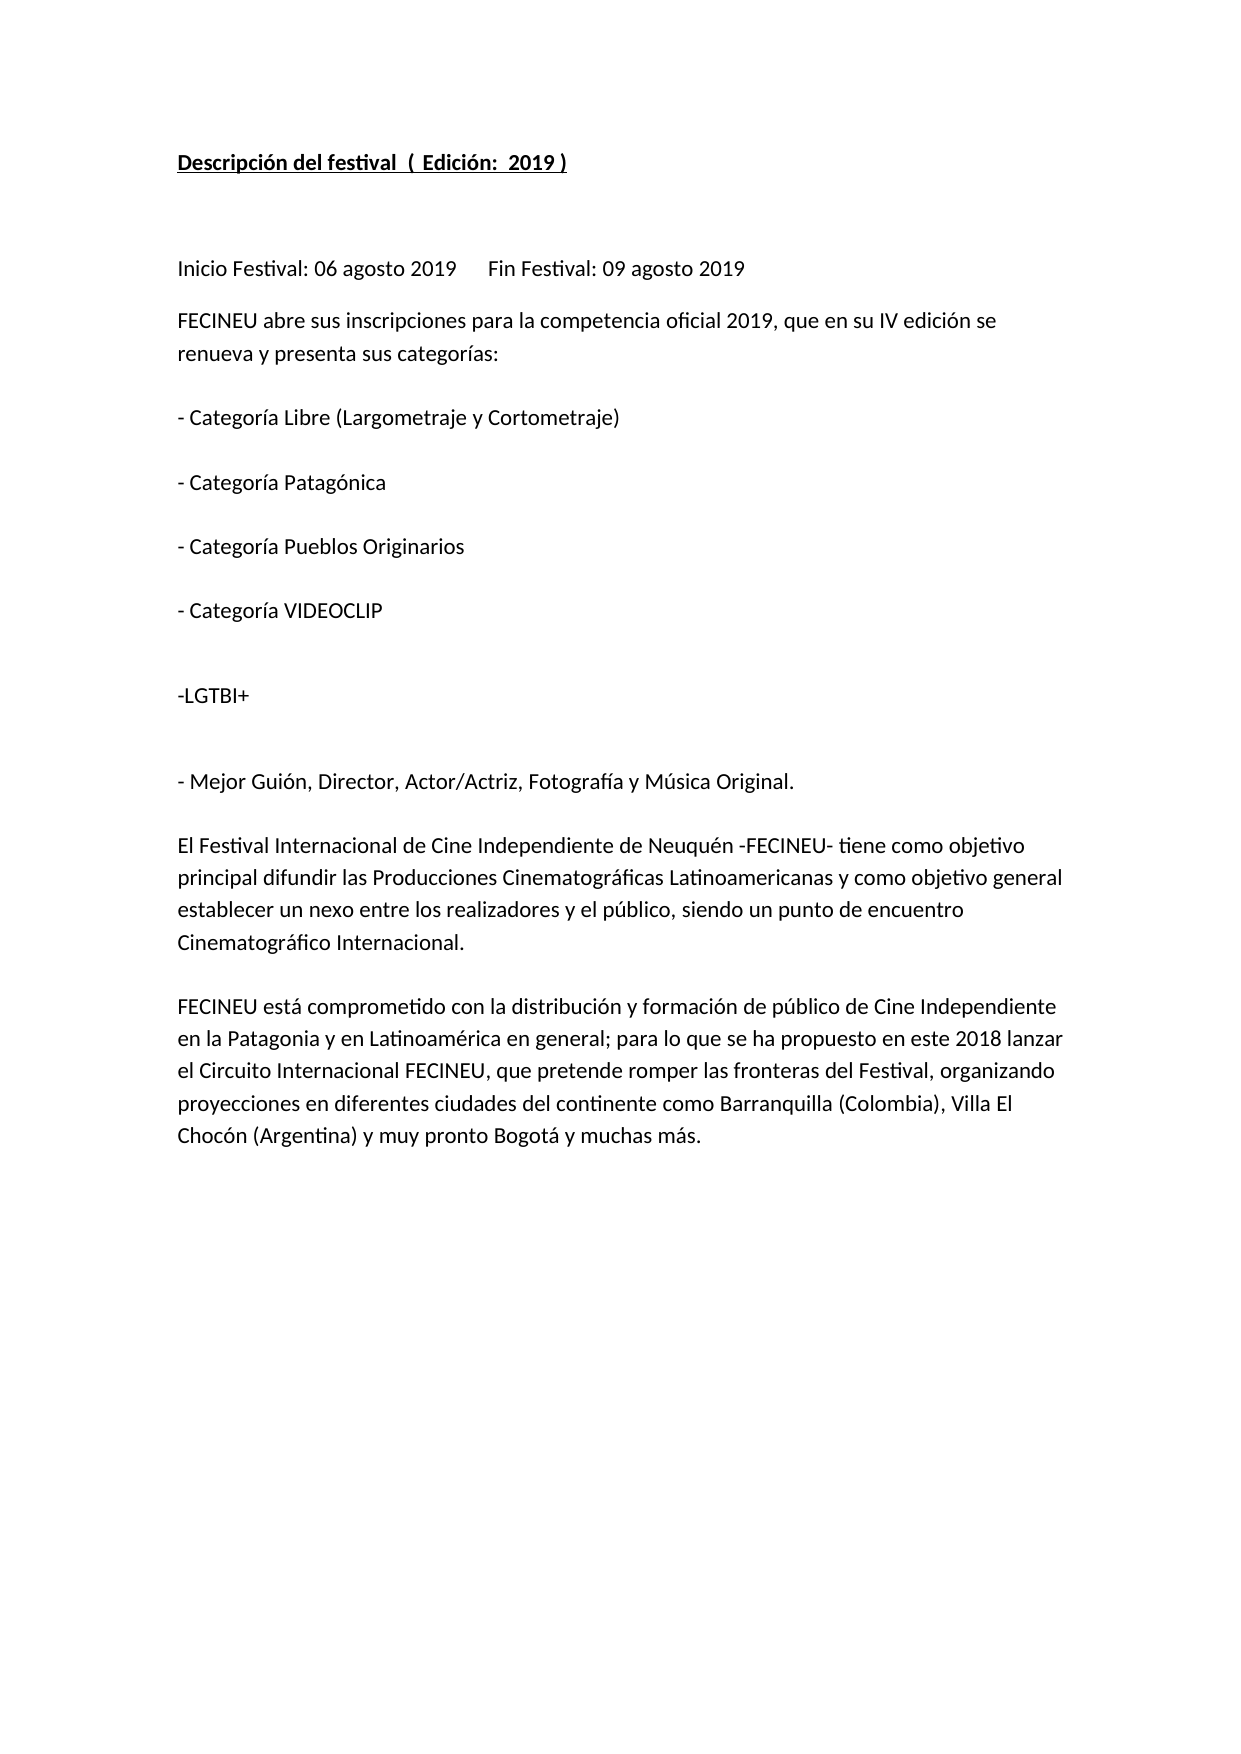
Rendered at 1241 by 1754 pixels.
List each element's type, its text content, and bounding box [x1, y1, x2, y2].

text Inicio Festival: 06 agosto 2019 Fin Festival: 09 agosto 2019 [177, 254, 1063, 282]
text - Mejor Guión, Director, Actor/Actriz, Fotografía y Música Original. El Festival Internacional de Cine Independiente de Neuquén -FECINEU- tiene como objetivo principal difundir las Producciones Cinematográficas Latinoamericanas y como objetivo general establecer un nexo entre los realizadores y el público, siendo un punto de encuentro Cinematográfico Internacional. FECINEU está comprometido con la distribución y formación de público de Cine Independiente en la Patagonia y en Latinoamérica en general; para lo que se ha propuesto en este 2018 lanzar el Circuito Internacional FECINEU, que pretende romper las fronteras del Festival, organizando proyecciones en diferentes ciudades del continente como Barranquilla (Colombia), Villa El Chocón (Argentina) y muy pronto Bogotá y muchas más. [177, 734, 1063, 1149]
text -LGTBI+ [177, 682, 1063, 709]
text Descripción del festival (﻿ Edición: 2019 ) [177, 148, 1063, 176]
text FECINEU abre sus inscripciones para la competencia oficial 2019, que en su IV edición se renueva y presenta sus categorías: - Categoría Libre (Largometraje y Cortometraje) - Categoría Patagónica - Categoría Pueblos Originarios - Categoría VIDEOCLIP [177, 307, 1063, 657]
